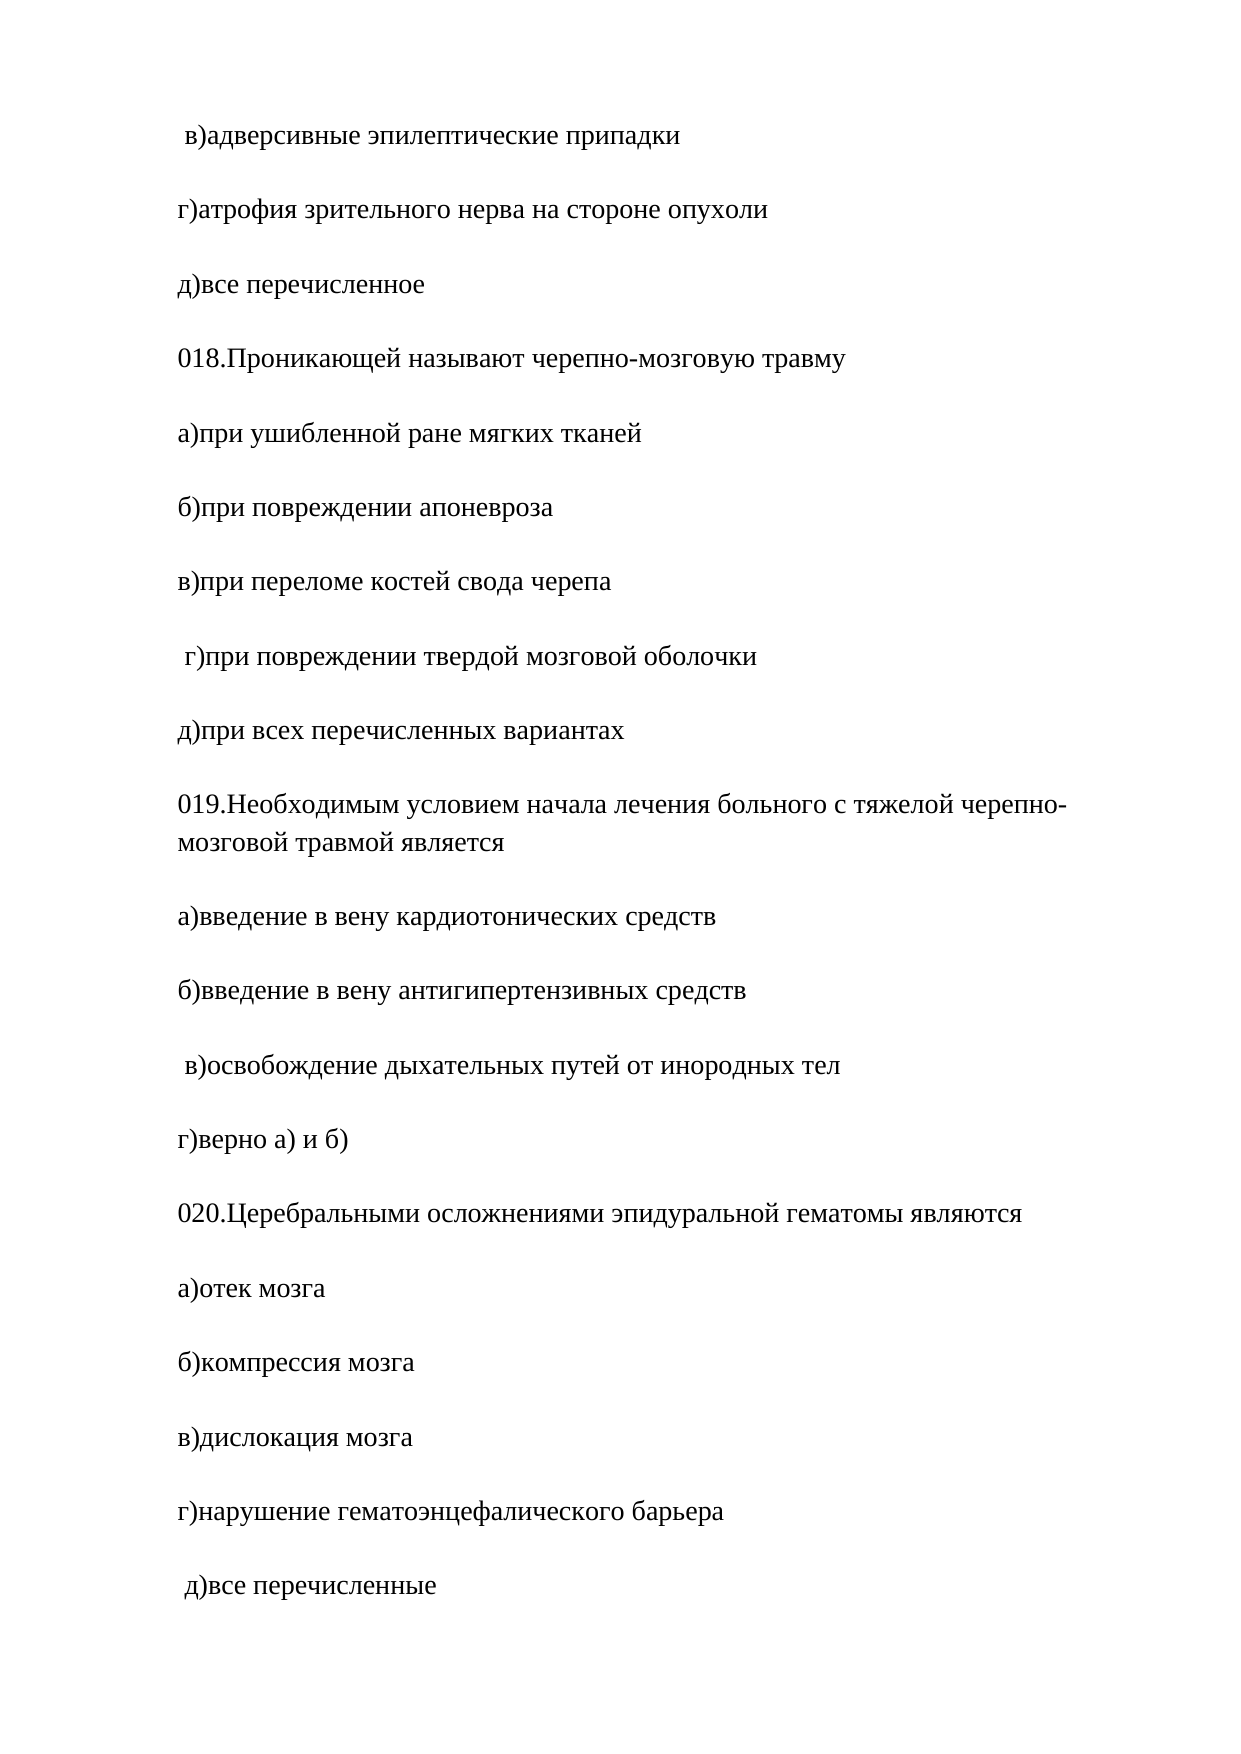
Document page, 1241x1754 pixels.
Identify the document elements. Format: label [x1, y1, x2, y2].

text [177, 118, 1152, 1601]
